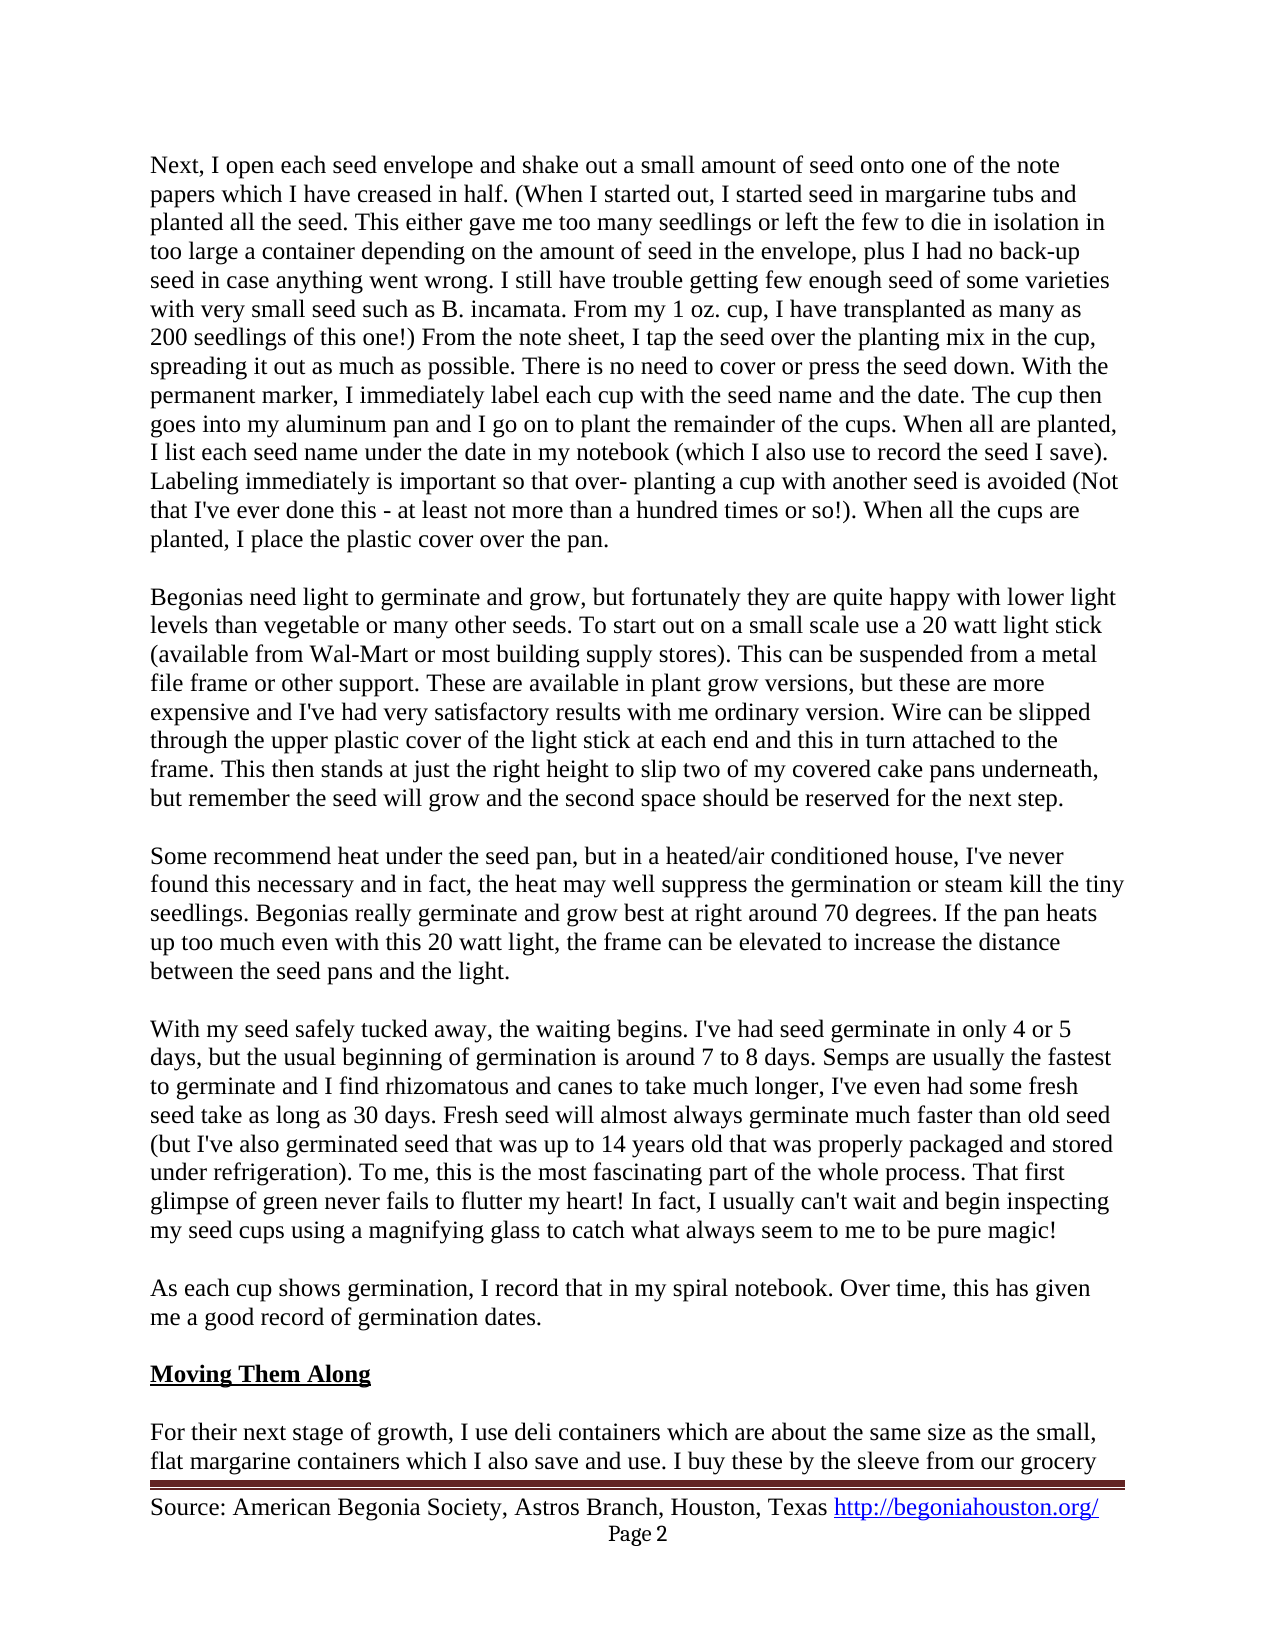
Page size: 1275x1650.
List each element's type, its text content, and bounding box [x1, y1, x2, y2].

text Next, I open each seed envelope and shake out a small amount of seed onto one of the note papers which I have creased in half. (When I started out, I started seed in margarine tubs and planted all the seed. This either gave me too many seedlings or left the few to die in isolation in too large a container depending on the amount of seed in the envelope, plus I had no back-up seed in case anything went wrong. I still have trouble getting few enough seed of some varieties with very small seed such as B. incamata. From my 1 oz. cup, I have transplanted as many as 200 seedlings of this one!) From the note sheet, I tap the seed over the planting mix in the cup, spreading it out as much as possible. There is no need to cover or press the seed down. With the permanent marker, I immediately label each cup with the seed name and the date. The cup then goes into my aluminum pan and I go on to plant the remainder of the cups. When all are planted, I list each seed name under the date in my notebook (which I also use to record the seed I save). Labeling immediately is important so that over- planting a cup with another seed is avoided (Not that I've ever done this - at least not more than a hundred times or so!). When all the cups are planted, I place the plastic cover over the pan. [150, 150, 1125, 552]
text As each cup shows germination, I record that in my spiral notebook. Over time, this has given me a good record of germination dates. [150, 1273, 1125, 1330]
text With my seed safely tucked away, the waiting begins. I've had seed germinate in only 4 or 5 days, but the usual beginning of germination is around 7 to 8 days. Semps are usually the fastest to germinate and I find rhizomatous and canes to take much longer, I've even had some fresh seed take as long as 30 days. Fresh seed will almost always germinate much faster than old seed (but I've also germinated seed that was up to 14 years old that was properly packaged and stored under refrigeration). To me, this is the most fascinating part of the whole process. That first glimpse of green never fails to flutter my heart! In fact, I usually can't wait and begin inspecting my seed cups using a magnifying glass to catch what always seem to me to be pure magic! [150, 1014, 1125, 1244]
text Begonias need light to germinate and grow, but fortunately they are quite happy with lower light levels than vegetable or many other seeds. To start out on a small scale use a 20 watt light stick (available from Wal-Mart or most building supply stores). This can be suspended from a metal file frame or other support. These are available in plant grow versions, but these are more expensive and I've had very satisfactory results with me ordinary version. Wire can be slipped through the upper plastic cover of the light stick at each end and this in turn attached to the frame. This then stands at just the right height to slip two of my covered cake pans underneath, but remember the seed will grow and the second space should be reserved for the next step. [150, 582, 1125, 812]
text Some recommend heat under the seed pan, but in a heated/air conditioned house, I've never found this necessary and in fact, the heat may well suppress the germination or steam kill the tiny seedlings. Begonias really germinate and grow best at right around 70 degrees. If the pan heats up too much even with this 20 watt light, the frame can be elevated to increase the distance between the seed pans and the light. [150, 841, 1125, 984]
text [150, 1417, 1125, 1475]
text Moving Them Along [150, 1359, 1125, 1388]
